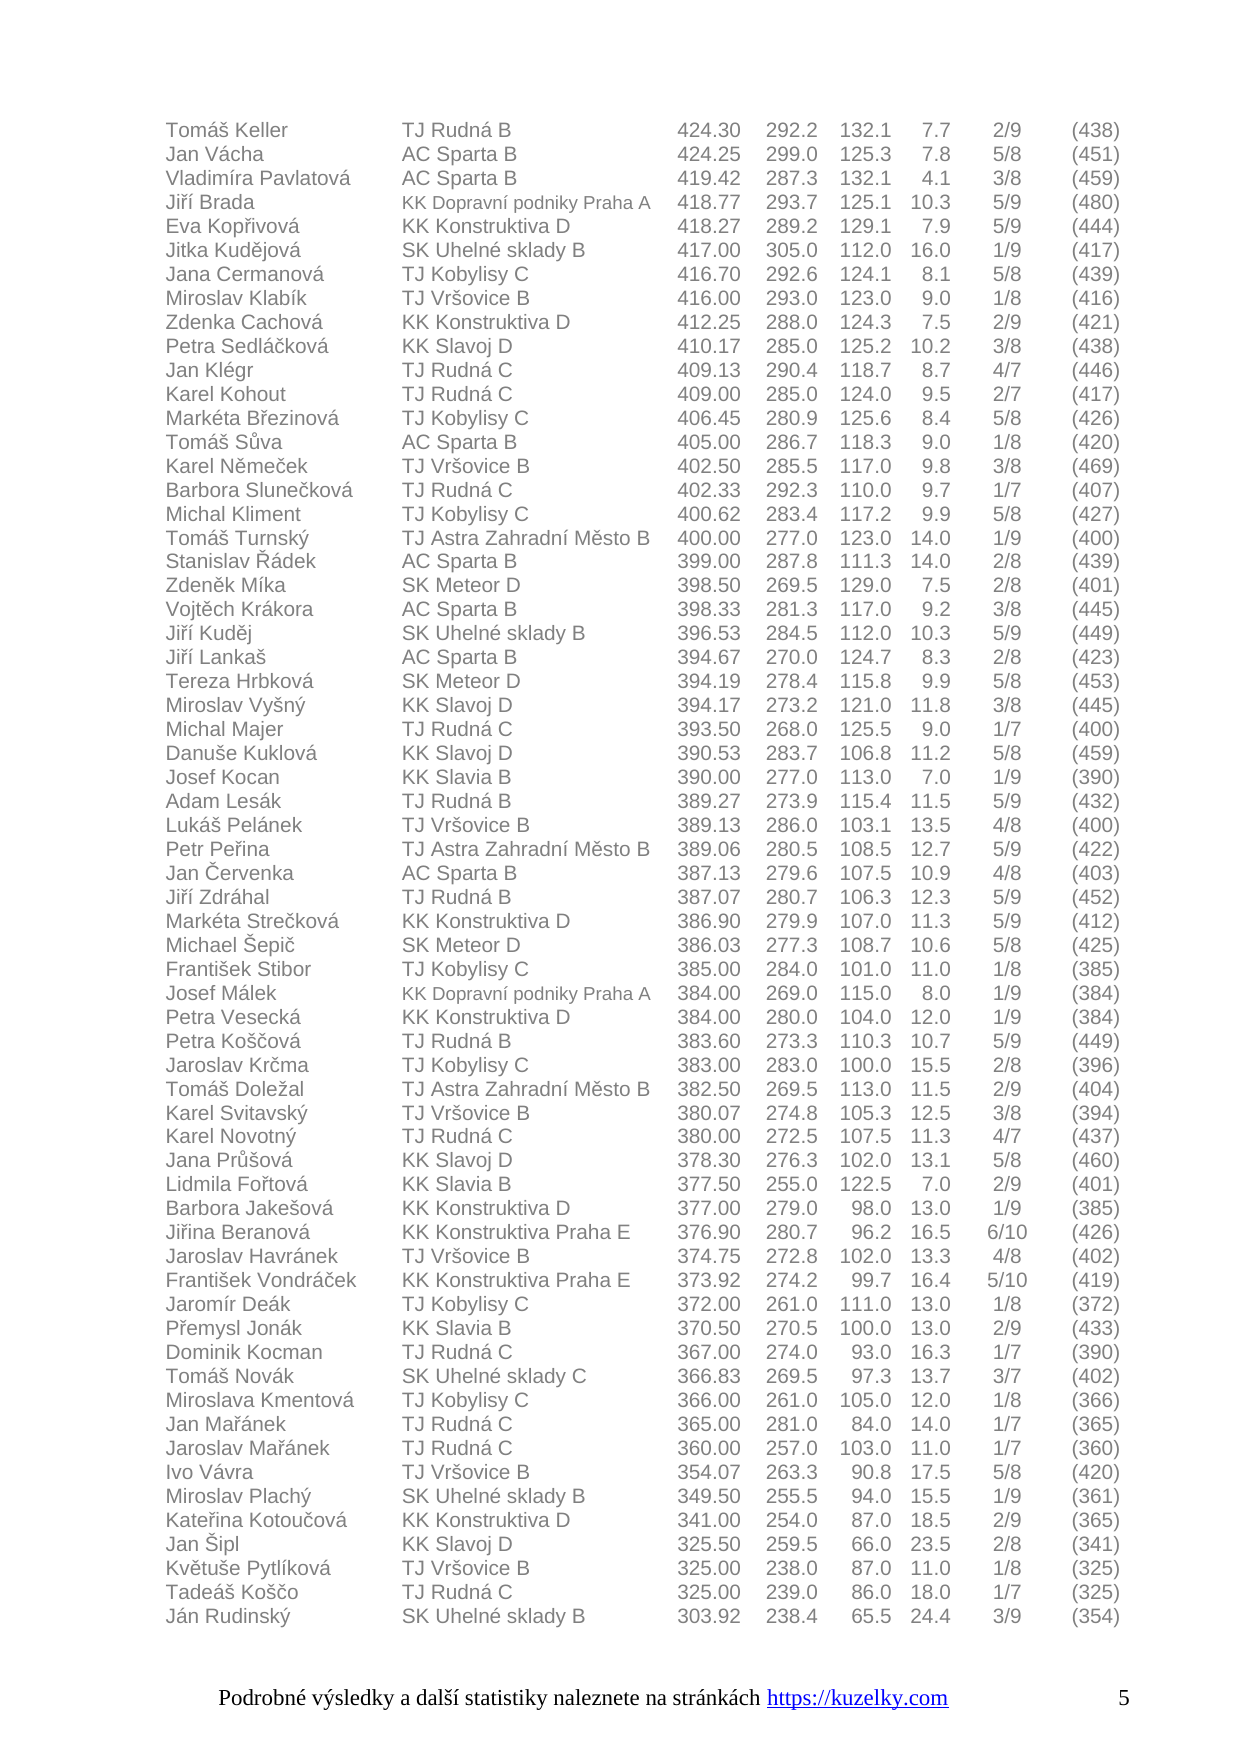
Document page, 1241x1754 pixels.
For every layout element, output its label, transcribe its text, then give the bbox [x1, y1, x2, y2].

text Karel Němeček TJ Vršovice B 402.50 285.5 117.0 9.8 3/8 (469) [106, 453, 1134, 477]
text Adam Lesák TJ Rudná B 389.27 273.9 115.4 11.5 5/9 (432) [106, 789, 1134, 813]
text František Stibor TJ Kobylisy C 385.00 284.0 101.0 11.0 1/8 (385) [106, 957, 1134, 981]
text František Vondráček KK Konstruktiva Praha E 373.92 274.2 99.7 16.4 5/10 (419) [106, 1268, 1134, 1292]
text Přemysl Jonák KK Slavia B 370.50 270.5 100.0 13.0 2/9 (433) [106, 1316, 1134, 1340]
text Michal Majer TJ Rudná C 393.50 268.0 125.5 9.0 1/7 (400) [106, 717, 1134, 741]
text Danuše Kuklová KK Slavoj D 390.53 283.7 106.8 11.2 5/8 (459) [106, 741, 1134, 765]
text Kateřina Kotoučová KK Konstruktiva D 341.00 254.0 87.0 18.5 2/9 (365) [106, 1508, 1134, 1532]
text Lidmila Fořtová KK Slavia B 377.50 255.0 122.5 7.0 2/9 (401) [106, 1172, 1134, 1196]
text Jaromír Deák TJ Kobylisy C 372.00 261.0 111.0 13.0 1/8 (372) [106, 1292, 1134, 1316]
text Jaroslav Havránek TJ Vršovice B 374.75 272.8 102.0 13.3 4/8 (402) [106, 1244, 1134, 1268]
text Tomáš Turnský TJ Astra Zahradní Město B 400.00 277.0 123.0 14.0 1/9 (400) [106, 525, 1134, 549]
text Zdeněk Míka SK Meteor D 398.50 269.5 129.0 7.5 2/8 (401) [106, 573, 1134, 597]
text Markéta Březinová TJ Kobylisy C 406.45 280.9 125.6 8.4 5/8 (426) [106, 406, 1134, 429]
text Tadeáš Koščo TJ Rudná C 325.00 239.0 86.0 18.0 1/7 (325) [106, 1579, 1134, 1603]
text Vojtěch Krákora AC Sparta B 398.33 281.3 117.0 9.2 3/8 (445) [106, 597, 1134, 621]
text Karel Svitavský TJ Vršovice B 380.07 274.8 105.3 12.5 3/8 (394) [106, 1100, 1134, 1124]
text Jiří Lankaš AC Sparta B 394.67 270.0 124.7 8.3 2/8 (423) [106, 645, 1134, 669]
text Josef Kocan KK Slavia B 390.00 277.0 113.0 7.0 1/9 (390) [106, 765, 1134, 789]
text Michael Šepič SK Meteor D 386.03 277.3 108.7 10.6 5/8 (425) [106, 933, 1134, 957]
text Dominik Kocman TJ Rudná C 367.00 274.0 93.0 16.3 1/7 (390) [106, 1340, 1134, 1364]
text Jaroslav Krčma TJ Kobylisy C 383.00 283.0 100.0 15.5 2/8 (396) [106, 1052, 1134, 1076]
text Jiří Kuděj SK Uhelné sklady B 396.53 284.5 112.0 10.3 5/9 (449) [106, 621, 1134, 645]
text Petra Vesecká KK Konstruktiva D 384.00 280.0 104.0 12.0 1/9 (384) [106, 1004, 1134, 1028]
text Miroslava Kmentová TJ Kobylisy C 366.00 261.0 105.0 12.0 1/8 (366) [106, 1388, 1134, 1412]
text Jan Vácha AC Sparta B 424.25 299.0 125.3 7.8 5/8 (451) [106, 142, 1134, 166]
text Barbora Jakešová KK Konstruktiva D 377.00 279.0 98.0 13.0 1/9 (385) [106, 1196, 1134, 1220]
text Zdenka Cachová KK Konstruktiva D 412.25 288.0 124.3 7.5 2/9 (421) [106, 310, 1134, 334]
text Ján Rudinský SK Uhelné sklady B 303.92 238.4 65.5 24.4 3/9 (354) [106, 1603, 1134, 1627]
text Petra Koščová TJ Rudná B 383.60 273.3 110.3 10.7 5/9 (449) [106, 1028, 1134, 1052]
text Barbora Slunečková TJ Rudná C 402.33 292.3 110.0 9.7 1/7 (407) [106, 477, 1134, 501]
text Jana Cermanová TJ Kobylisy C 416.70 292.6 124.1 8.1 5/8 (439) [106, 262, 1134, 286]
text Jaroslav Mařánek TJ Rudná C 360.00 257.0 103.0 11.0 1/7 (360) [106, 1436, 1134, 1460]
text Jana Průšová KK Slavoj D 378.30 276.3 102.0 13.1 5/8 (460) [106, 1148, 1134, 1172]
text Miroslav Vyšný KK Slavoj D 394.17 273.2 121.0 11.8 3/8 (445) [106, 693, 1134, 717]
text Jitka Kudějová SK Uhelné sklady B 417.00 305.0 112.0 16.0 1/9 (417) [106, 238, 1134, 262]
text Markéta Strečková KK Konstruktiva D 386.90 279.9 107.0 11.3 5/9 (412) [106, 909, 1134, 933]
text Vladimíra Pavlatová AC Sparta B 419.42 287.3 132.1 4.1 3/8 (459) [106, 166, 1134, 190]
text Petr Peřina TJ Astra Zahradní Město B 389.06 280.5 108.5 12.7 5/9 (422) [106, 837, 1134, 861]
text Jiří Zdráhal TJ Rudná B 387.07 280.7 106.3 12.3 5/9 (452) [106, 885, 1134, 909]
text Jiří Brada KK Dopravní podniky Praha A 418.77 293.7 125.1 10.3 5/9 (480) [106, 190, 1134, 214]
text Tomáš Sůva AC Sparta B 405.00 286.7 118.3 9.0 1/8 (420) [106, 429, 1134, 453]
text Josef Málek KK Dopravní podniky Praha A 384.00 269.0 115.0 8.0 1/9 (384) [106, 981, 1134, 1004]
text Tomáš Novák SK Uhelné sklady C 366.83 269.5 97.3 13.7 3/7 (402) [106, 1364, 1134, 1388]
text Miroslav Plachý SK Uhelné sklady B 349.50 255.5 94.0 15.5 1/9 (361) [106, 1484, 1134, 1508]
text Tomáš Keller TJ Rudná B 424.30 292.2 132.1 7.7 2/9 (438) [106, 118, 1134, 142]
text Eva Kopřivová KK Konstruktiva D 418.27 289.2 129.1 7.9 5/9 (444) [106, 214, 1134, 238]
text Jan Šipl KK Slavoj D 325.50 259.5 66.0 23.5 2/8 (341) [106, 1532, 1134, 1556]
text Karel Kohout TJ Rudná C 409.00 285.0 124.0 9.5 2/7 (417) [106, 382, 1134, 406]
text Lukáš Pelánek TJ Vršovice B 389.13 286.0 103.1 13.5 4/8 (400) [106, 813, 1134, 837]
text Michal Kliment TJ Kobylisy C 400.62 283.4 117.2 9.9 5/8 (427) [106, 501, 1134, 525]
text Jan Klégr TJ Rudná C 409.13 290.4 118.7 8.7 4/7 (446) [106, 358, 1134, 382]
text Karel Novotný TJ Rudná C 380.00 272.5 107.5 11.3 4/7 (437) [106, 1124, 1134, 1148]
text Jiřina Beranová KK Konstruktiva Praha E 376.90 280.7 96.2 16.5 6/10 (426) [106, 1220, 1134, 1244]
text Miroslav Klabík TJ Vršovice B 416.00 293.0 123.0 9.0 1/8 (416) [106, 286, 1134, 310]
text Tomáš Doležal TJ Astra Zahradní Město B 382.50 269.5 113.0 11.5 2/9 (404) [106, 1076, 1134, 1100]
text Petra Sedláčková KK Slavoj D 410.17 285.0 125.2 10.2 3/8 (438) [106, 334, 1134, 358]
text Květuše Pytlíková TJ Vršovice B 325.00 238.0 87.0 11.0 1/8 (325) [106, 1556, 1134, 1579]
text Tereza Hrbková SK Meteor D 394.19 278.4 115.8 9.9 5/8 (453) [106, 669, 1134, 693]
text Jan Mařánek TJ Rudná C 365.00 281.0 84.0 14.0 1/7 (365) [106, 1412, 1134, 1436]
text Stanislav Řádek AC Sparta B 399.00 287.8 111.3 14.0 2/8 (439) [106, 549, 1134, 573]
text Jan Červenka AC Sparta B 387.13 279.6 107.5 10.9 4/8 (403) [106, 861, 1134, 885]
text Ivo Vávra TJ Vršovice B 354.07 263.3 90.8 17.5 5/8 (420) [106, 1460, 1134, 1484]
